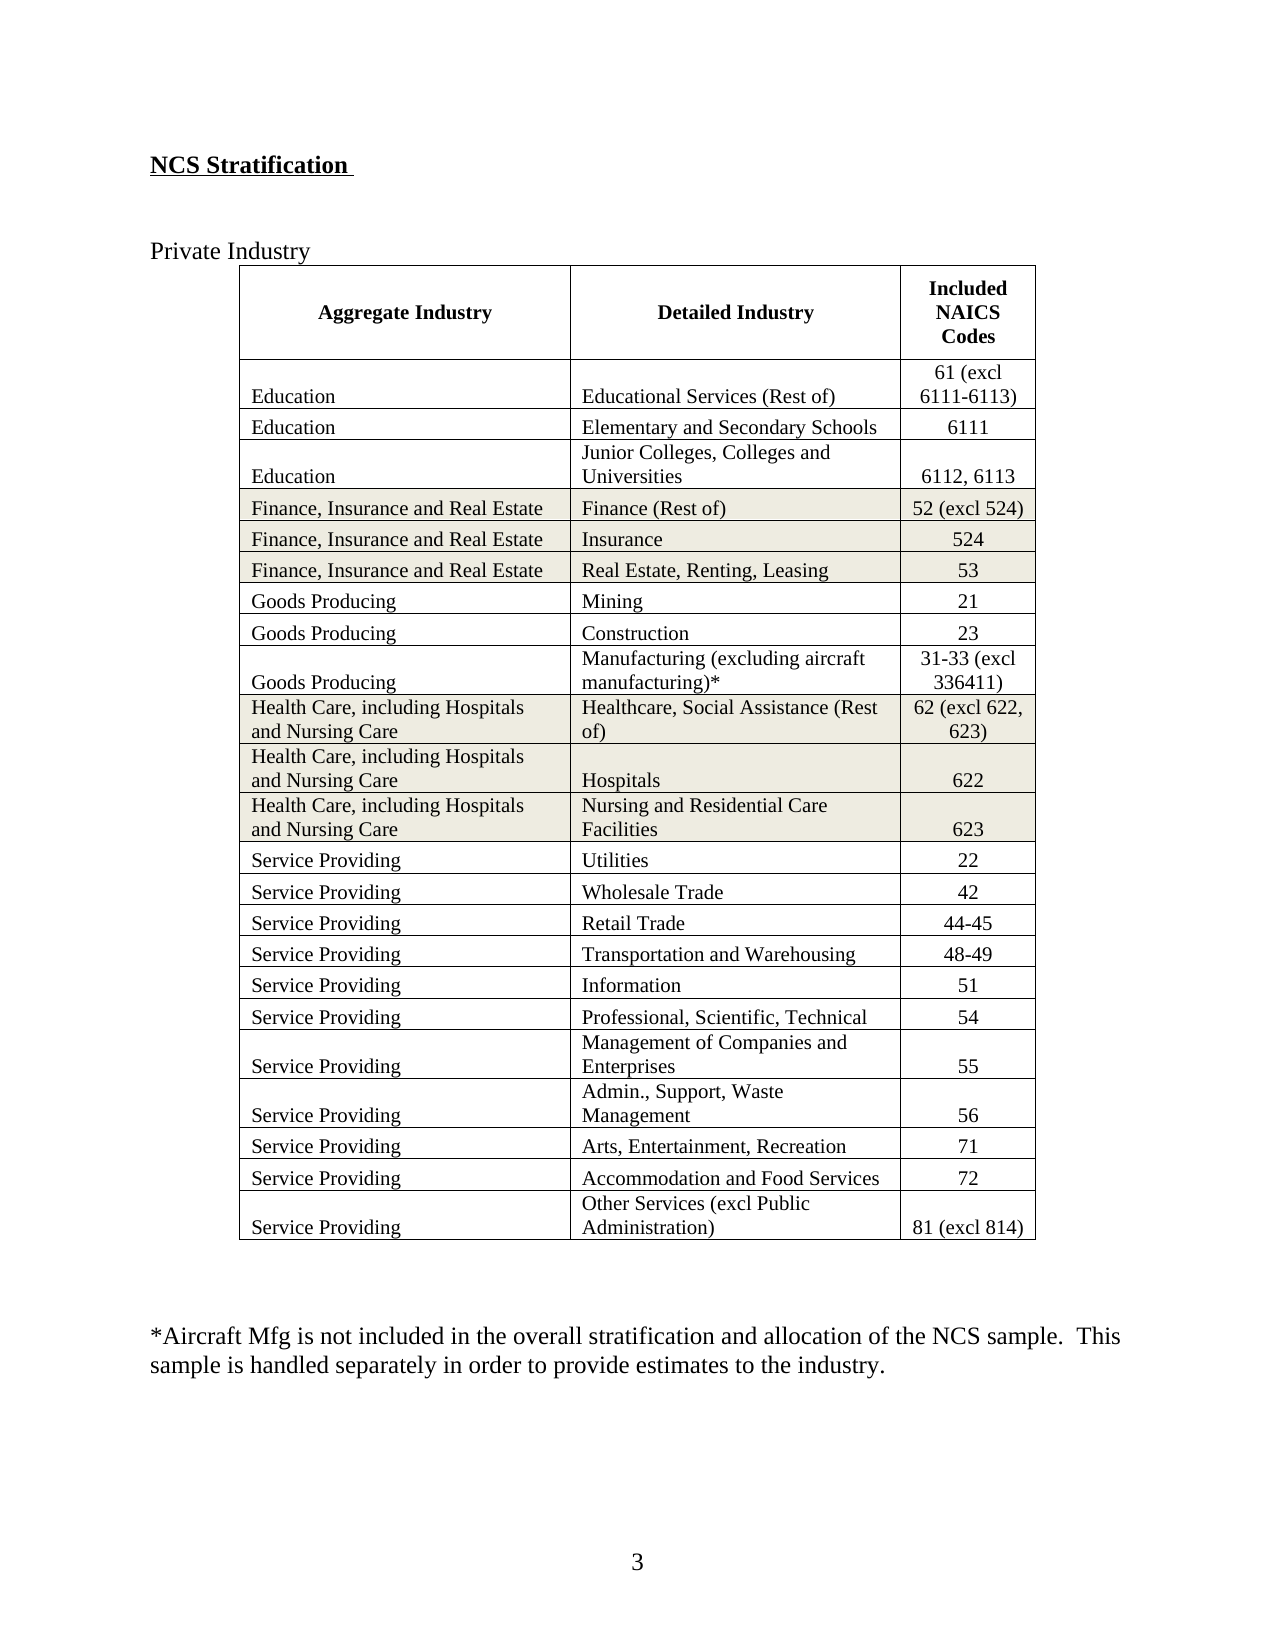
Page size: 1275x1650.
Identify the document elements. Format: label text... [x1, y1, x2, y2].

table_cell Management of Companies and Enterprises [571, 1030, 900, 1078]
table_cell Goods Producing [240, 583, 570, 613]
table_cell 42 [901, 874, 1035, 904]
table_cell Health Care, including Hospitals and Nursing Care [240, 793, 570, 841]
table_cell 22 [901, 842, 1035, 872]
table_cell Construction [571, 614, 900, 644]
table_cell Transportation and Warehousing [571, 936, 900, 966]
table_cell 524 [901, 521, 1035, 551]
table_cell Service Providing [240, 1159, 570, 1189]
table_cell Admin., Support, Waste Management [571, 1079, 900, 1127]
table_cell Health Care, including Hospitals and Nursing Care [240, 695, 570, 743]
table_cell Education [240, 409, 570, 439]
table_cell Finance (Rest of) [571, 489, 900, 519]
table_cell Service Providing [240, 1030, 570, 1078]
table_header Detailed Industry [571, 266, 900, 359]
table_cell Finance, Insurance and Real Estate [240, 552, 570, 582]
table_cell Nursing and Residential Care Facilities [571, 793, 900, 841]
table_cell Service Providing [240, 842, 570, 872]
table_cell Information [571, 967, 900, 997]
table_cell 81 (excl 814) [901, 1191, 1035, 1239]
table_cell Service Providing [240, 905, 570, 935]
table_cell Mining [571, 583, 900, 613]
table_cell Service Providing [240, 967, 570, 997]
table_cell Education [240, 440, 570, 488]
table_cell 31-33 (excl 336411) [901, 646, 1035, 694]
table_cell Utilities [571, 842, 900, 872]
table_cell 54 [901, 999, 1035, 1029]
table_cell Education [240, 360, 570, 408]
table_cell Hospitals [571, 744, 900, 792]
table_cell 52 (excl 524) [901, 489, 1035, 519]
table_cell Other Services (excl Public Administration) [571, 1191, 900, 1239]
table_cell Goods Producing [240, 614, 570, 644]
table_cell Goods Producing [240, 646, 570, 694]
table_cell 61 (excl 6111-6113) [901, 360, 1035, 408]
table_cell Service Providing [240, 874, 570, 904]
table_cell 44-45 [901, 905, 1035, 935]
table_cell 51 [901, 967, 1035, 997]
table_cell Service Providing [240, 1128, 570, 1158]
table_cell 6112, 6113 [901, 440, 1035, 488]
table_cell Manufacturing (excluding aircraft manufacturing)* [571, 646, 900, 694]
table_cell Professional, Scientific, Technical [571, 999, 900, 1029]
table_cell Retail Trade [571, 905, 900, 935]
table_cell Service Providing [240, 1079, 570, 1127]
table_cell Service Providing [240, 999, 570, 1029]
table_cell 23 [901, 614, 1035, 644]
table_cell 55 [901, 1030, 1035, 1078]
table_cell Elementary and Secondary Schools [571, 409, 900, 439]
text Private Industry [150, 236, 1125, 265]
table_cell Accommodation and Food Services [571, 1159, 900, 1189]
table_cell Finance, Insurance and Real Estate [240, 489, 570, 519]
table_cell 62 (excl 622, 623) [901, 695, 1035, 743]
table_cell 56 [901, 1079, 1035, 1127]
table_cell 48-49 [901, 936, 1035, 966]
table_cell Arts, Entertainment, Recreation [571, 1128, 900, 1158]
text *Aircraft Mfg is not included in the overall stratification and allocation of the NCS sample. This sample is handled separately in order to provide estimates to the industry. [150, 1321, 1125, 1379]
table_cell Wholesale Trade [571, 874, 900, 904]
table_cell 72 [901, 1159, 1035, 1189]
subtitle NCS Stratification [150, 150, 1125, 179]
table_cell Educational Services (Rest of) [571, 360, 900, 408]
table_cell Insurance [571, 521, 900, 551]
table_cell 6111 [901, 409, 1035, 439]
table_cell Real Estate, Renting, Leasing [571, 552, 900, 582]
table_cell Service Providing [240, 1191, 570, 1239]
table_cell 53 [901, 552, 1035, 582]
table_header Aggregate Industry [240, 266, 570, 359]
table_cell 21 [901, 583, 1035, 613]
table_cell 71 [901, 1128, 1035, 1158]
table_cell 623 [901, 793, 1035, 841]
table_cell Service Providing [240, 936, 570, 966]
table_header Included NAICS Codes [901, 266, 1035, 359]
table_cell 622 [901, 744, 1035, 792]
table_cell Finance, Insurance and Real Estate [240, 521, 570, 551]
table_cell Healthcare, Social Assistance (Rest of) [571, 695, 900, 743]
table_cell Junior Colleges, Colleges and Universities [571, 440, 900, 488]
table_cell Health Care, including Hospitals and Nursing Care [240, 744, 570, 792]
